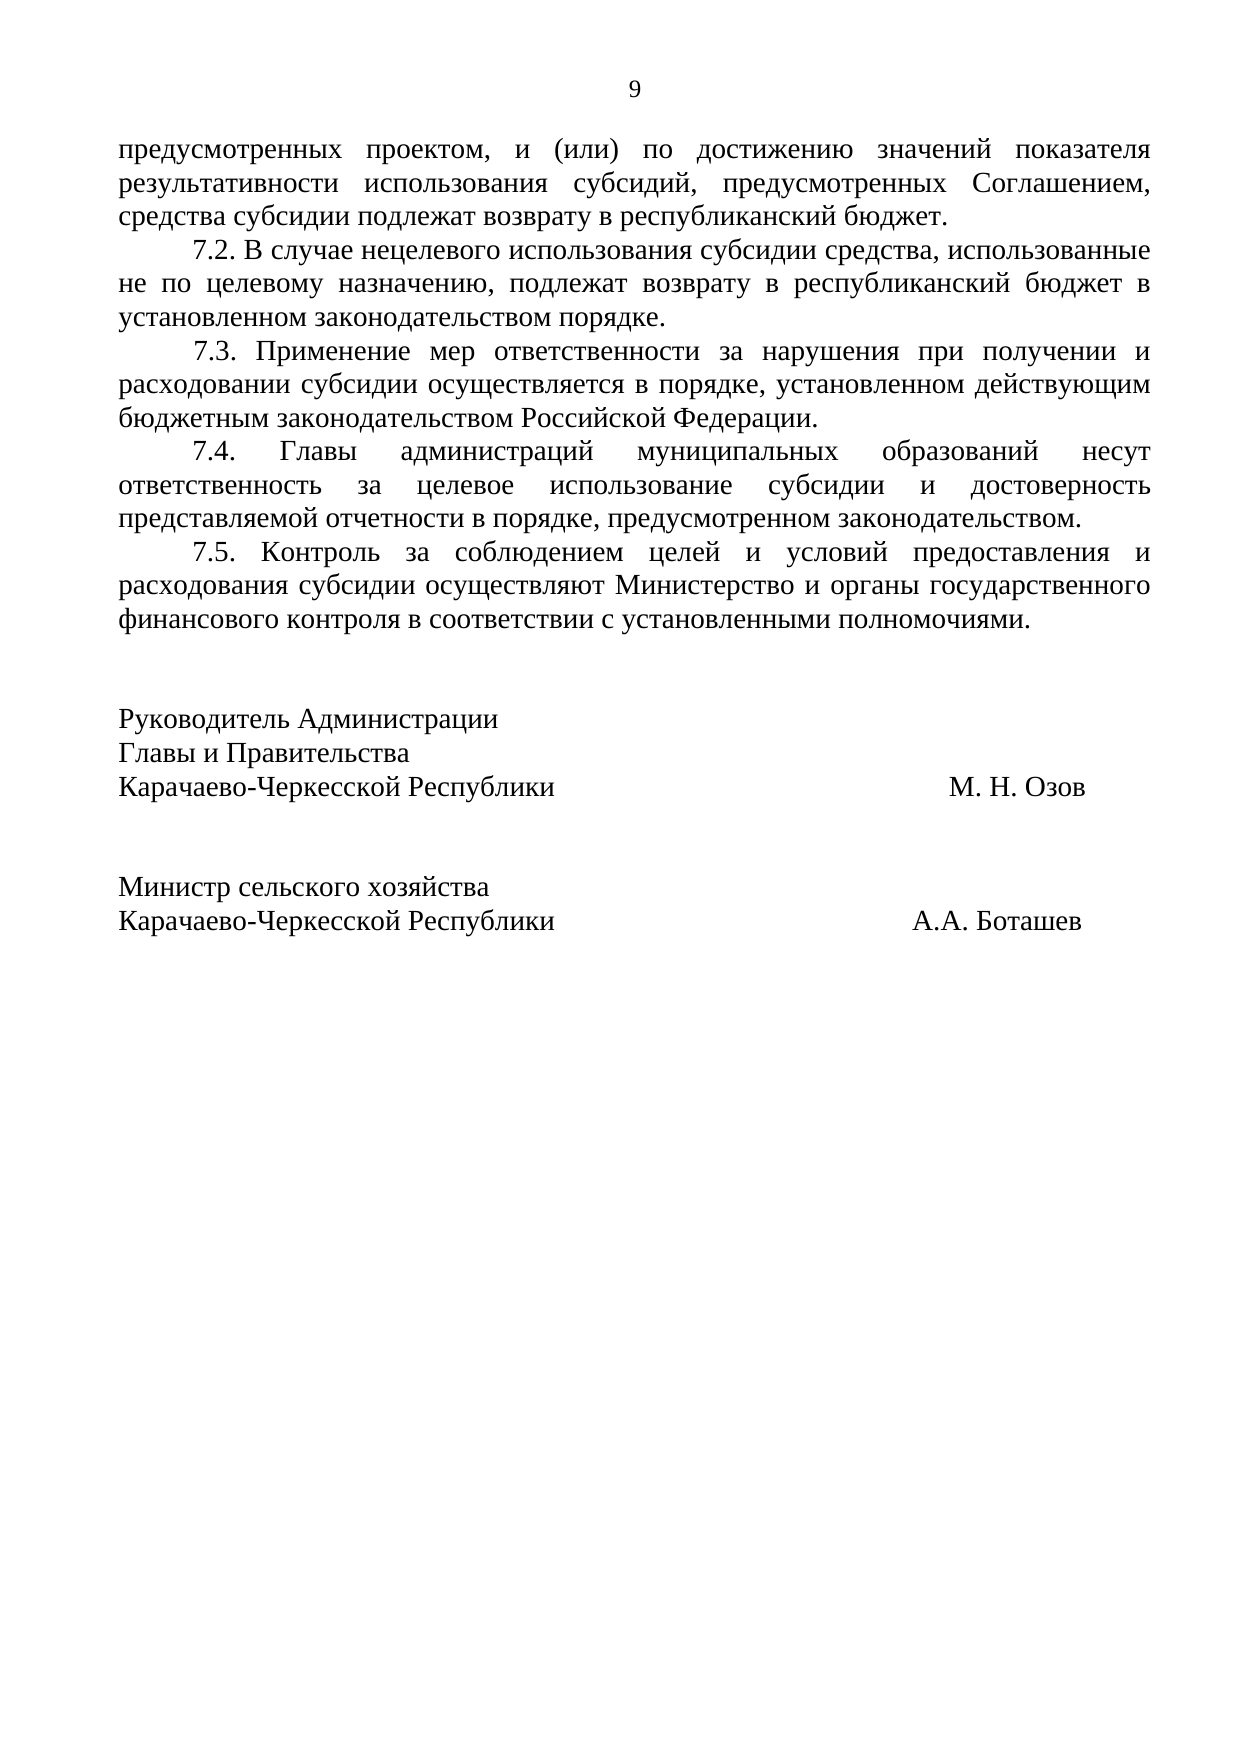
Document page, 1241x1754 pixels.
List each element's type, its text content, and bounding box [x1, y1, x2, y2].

text Карачаево-Черкесской Республики М. Н. Озов [118, 769, 1152, 802]
text Министр сельского хозяйства [103, 869, 1152, 903]
text Карачаево-Черкесской Республики А.А. Боташев [118, 903, 1152, 936]
text Главы и Правительства [118, 735, 1152, 769]
text 7.5. Контроль за соблюдением целей и условий предоставления и расходования субсидии осуществляют Министерство и органы государственного финансового контроля в соответствии с установленными полномочиями. [118, 534, 1152, 634]
text Руководитель Администрации [118, 702, 1152, 735]
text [118, 131, 1152, 232]
text 7.3. Применение мер ответственности за нарушения при получении и расходовании субсидии осуществляется в порядке, установленном действующим бюджетным законодательством Российской Федерации. [118, 333, 1152, 433]
text 7.4. Главы администраций муниципальных образований несут ответственность за целевое использование субсидии и достоверность представляемой отчетности в порядке, предусмотренном законодательством. [118, 433, 1152, 534]
text 7.2. В случае нецелевого использования субсидии средства, использованные не по целевому назначению, подлежат возврату в республиканский бюджет в установленном законодательством порядке. [118, 232, 1152, 333]
